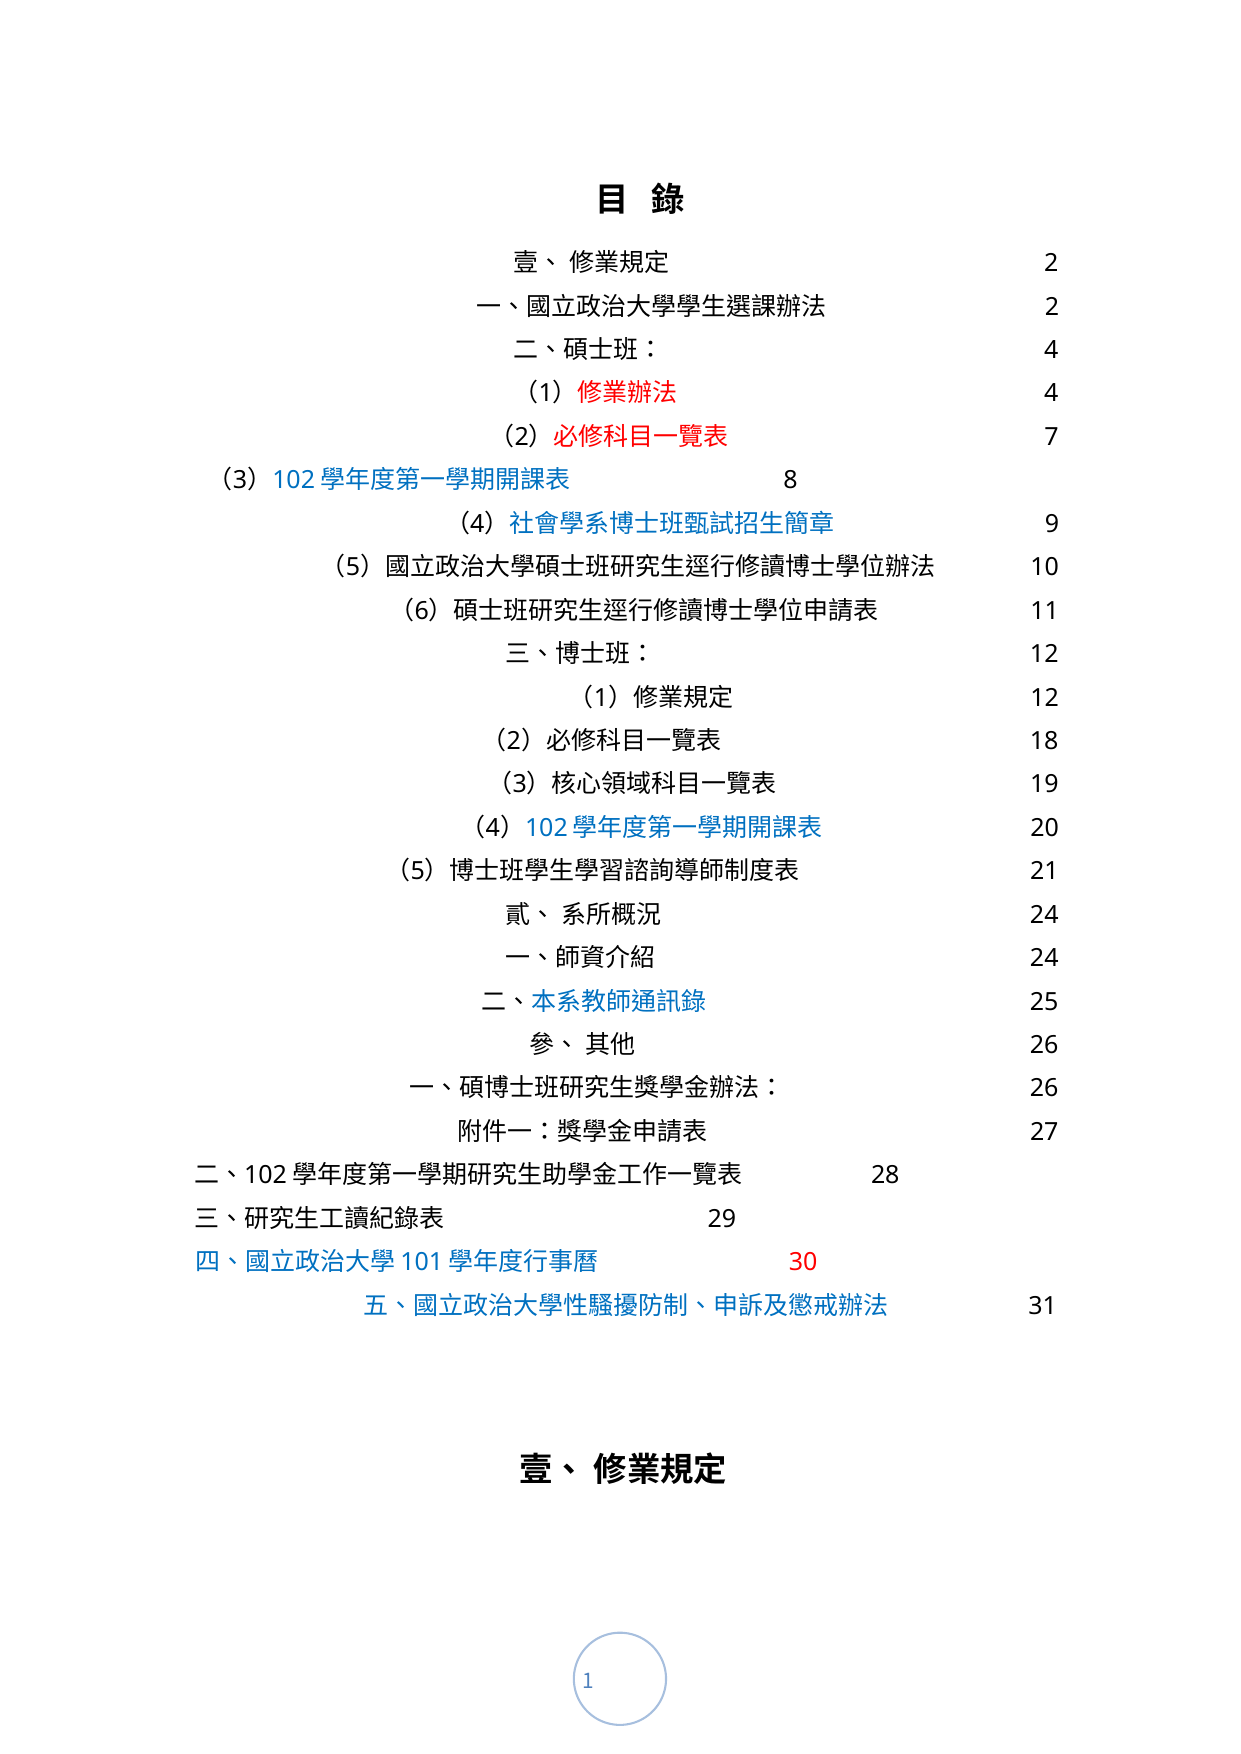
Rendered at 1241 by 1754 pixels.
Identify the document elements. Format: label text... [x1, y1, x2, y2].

text 目 錄 [187, 152, 1059, 243]
text （2）必修科目一覽表 7 [187, 416, 1059, 453]
text （3）102學年度第一學期開課表 8 [202, 460, 1089, 496]
text （1）修業規定 12 [187, 677, 1059, 713]
text 四、國立政治大學101學年度行事曆 30 [187, 1242, 1060, 1278]
text （3）核心領域科目一覽表 19 [187, 764, 1059, 800]
text 五、國立政治大學性騷擾防制、申訴及懲戒辦法 31 [187, 1285, 1057, 1321]
text 二、102學年度第一學期研究生助學金工作一覽表 28 [187, 1155, 1059, 1191]
text （4）102學年度第一學期開課表 20 [187, 807, 1059, 843]
text 附件一：獎學金申請表 27 [187, 1111, 1059, 1148]
text 二、碩士班： 4 [187, 329, 1059, 366]
text （5）國立政治大學碩士班研究生逕行修讀博士學位辦法 10 [187, 547, 1059, 583]
text 參、 其他 26 [187, 1024, 1059, 1061]
text 三、博士班： 12 [187, 633, 1059, 670]
text 一、國立政治大學學生選課辦法 2 [187, 286, 1059, 322]
text 貳、 系所概況 24 [187, 894, 1059, 930]
text （4）社會學系博士班甄試招生簡章 09 [187, 503, 1059, 539]
text 一、碩博士班研究生獎學金辦法： 26 [187, 1068, 1059, 1104]
text 三、研究生工讀紀錄表 29 [187, 1198, 1058, 1234]
text （1）修業辦法 4 [187, 373, 1059, 409]
text 二、本系教師通訊錄 25 [187, 981, 1059, 1017]
text 一、師資介紹 24 [187, 938, 1059, 974]
text 壹、 修業規定 [187, 1422, 1059, 1512]
text （5）博士班學生學習諮詢導師制度表 21 [187, 851, 1059, 887]
text 壹、 修業規定 2 [187, 243, 1059, 279]
text （2）必修科目一覽表 18 [187, 720, 1059, 757]
text （6）碩士班研究生逕行修讀博士學位申請表 11 [187, 590, 1059, 626]
